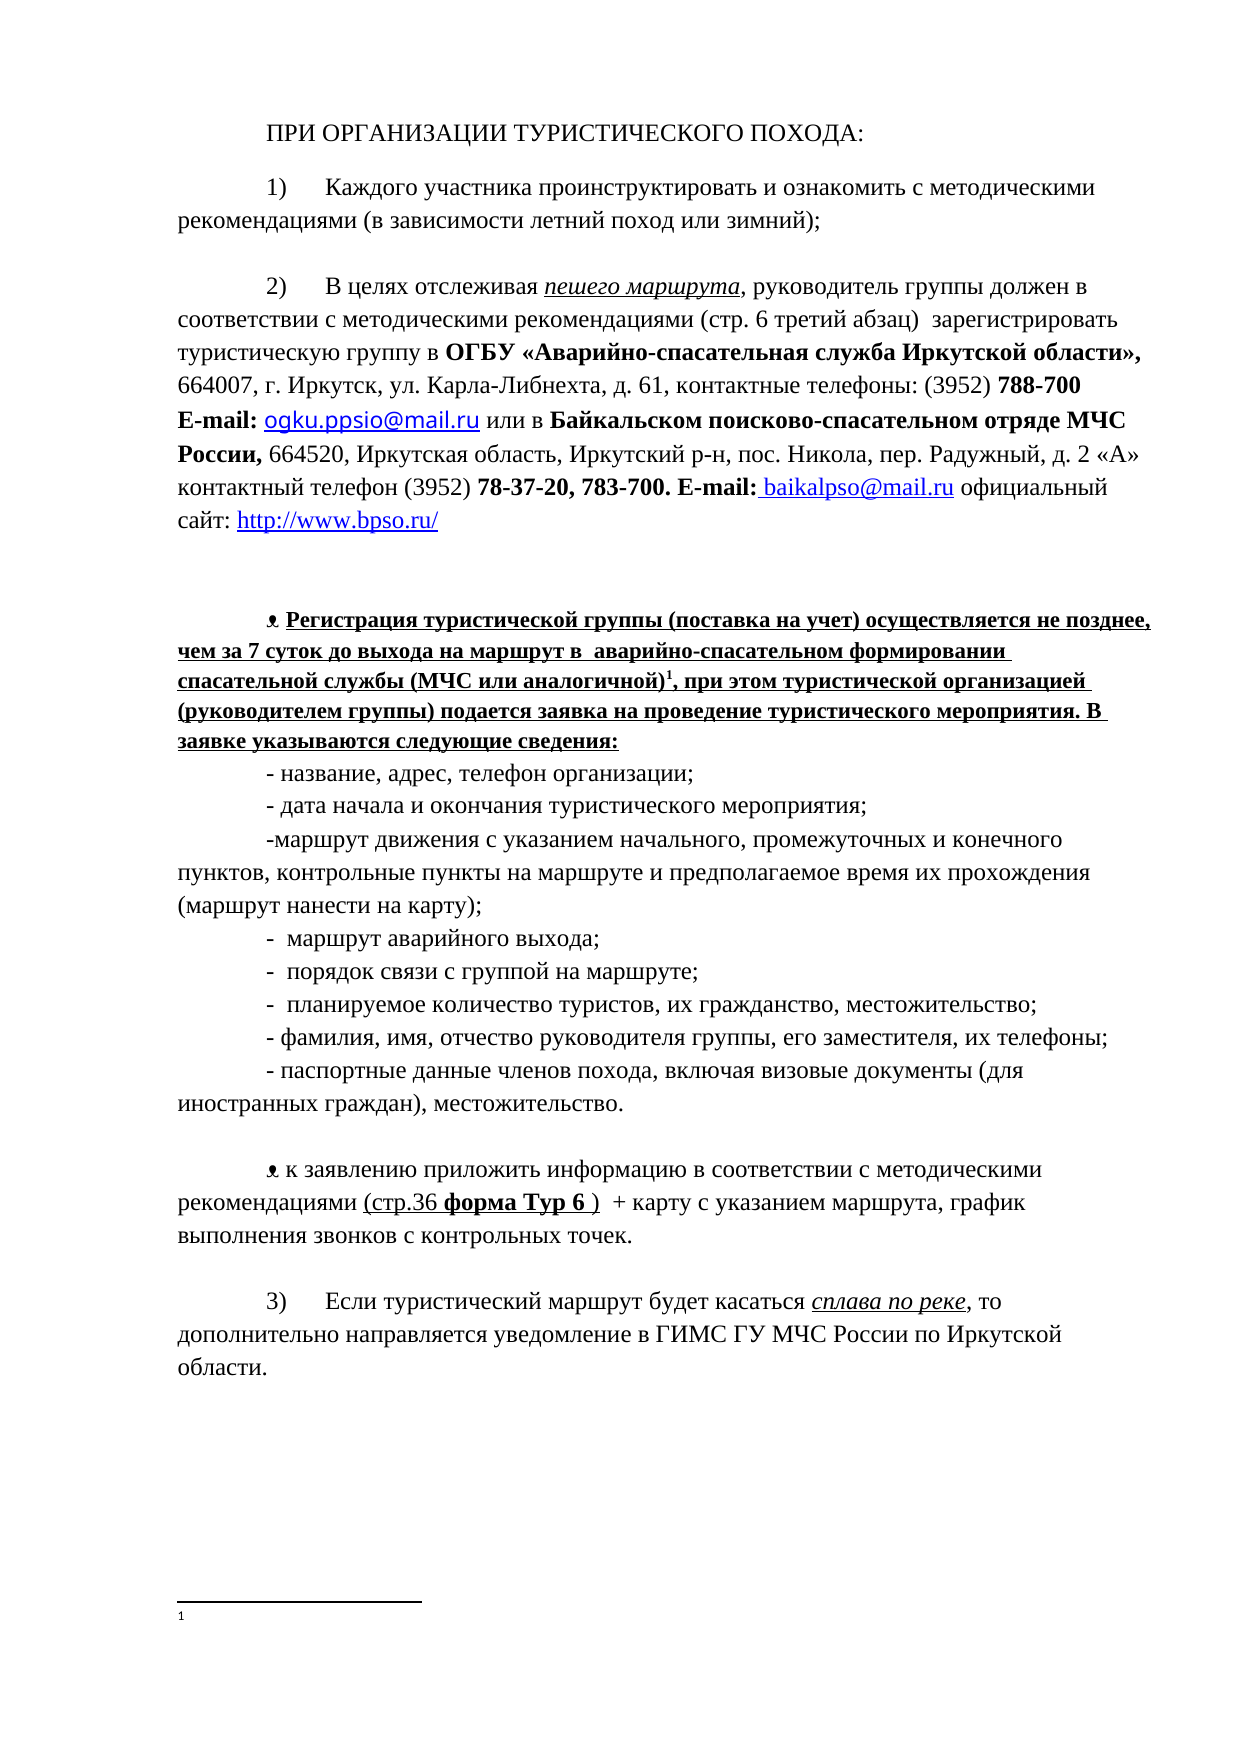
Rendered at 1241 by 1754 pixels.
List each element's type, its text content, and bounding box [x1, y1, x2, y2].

list - название, адрес, телефон организации; [177, 758, 1152, 786]
list - маршрут аварийного выхода; [177, 923, 1152, 951]
list - фамилия, имя, отчество руководителя группы, его заместителя, их телефоны; [177, 1022, 1152, 1051]
list - планируемое количество туристов, их гражданство, местожительство; [177, 989, 1152, 1017]
list Каждого участника проинструктировать и ознакомить с методическими рекомендациями (в зависимости летний поход или зимний); [177, 172, 1152, 234]
text ПРИ ОРГАНИЗАЦИИ ТУРИСТИЧЕСКОГО ПОХОДА: [177, 118, 1152, 147]
list ᴥ Регистрация туристической группы (поставка на учет) осуществляется не позднее, чем за 7 суток до выхода на маршрут в аварийно-спасательном формировании спасательной службы (МЧС или аналогичной), при этом туристической организацией (руководителем группы) подается заявка на проведение туристического мероприятия. В заявке указываются следующие сведения: [177, 604, 1152, 754]
list В целях отслеживая пешего маршрута, руководитель группы должен в соответствии с методическими рекомендациями (стр. 6 третий абзац) зарегистрировать туристическую группу в ОГБУ «Аварийно-спасательная служба Иркутской области», 664007, г. Иркутск, ул. Карла-Либнехта, д. 61, контактные телефоны: (3952) 788-700 E-mail: ogku.ppsio@mail.ru или в Байкальском поисково-спасательном отряде МЧС России, 664520, Иркутская область, Иркутский р-н, пос. Никола, пер. Радужный, д. 2 «А» контактный телефон (3952) 78-37-20, 783-700. E-mail: baikalpso@mail.ru официальный сайт: http://www.bpso.ru/ [177, 271, 1152, 534]
list -маршрут движения с указанием начального, промежуточных и конечного пунктов, контрольные пункты на маршруте и предполагаемое время их прохождения (маршрут нанести на карту); [177, 824, 1152, 918]
list ᴥ к заявлению приложить информацию в соответствии с методическими рекомендациями (стр.36 форма Тур 6 ) + карту с указанием маршрута, график выполнения звонков с контрольных точек. [177, 1154, 1152, 1249]
list - паспортные данные членов похода, включая визовые документы (для иностранных граждан), местожительство. [177, 1055, 1152, 1117]
list - порядок связи с группой на маршруте; [177, 956, 1152, 984]
list - дата начала и окончания туристического мероприятия; [177, 791, 1152, 819]
list Если туристический маршрут будет касаться сплава по реке, то дополнительно направляется уведомление в ГИМС ГУ МЧС России по Иркутской области. [177, 1286, 1152, 1381]
